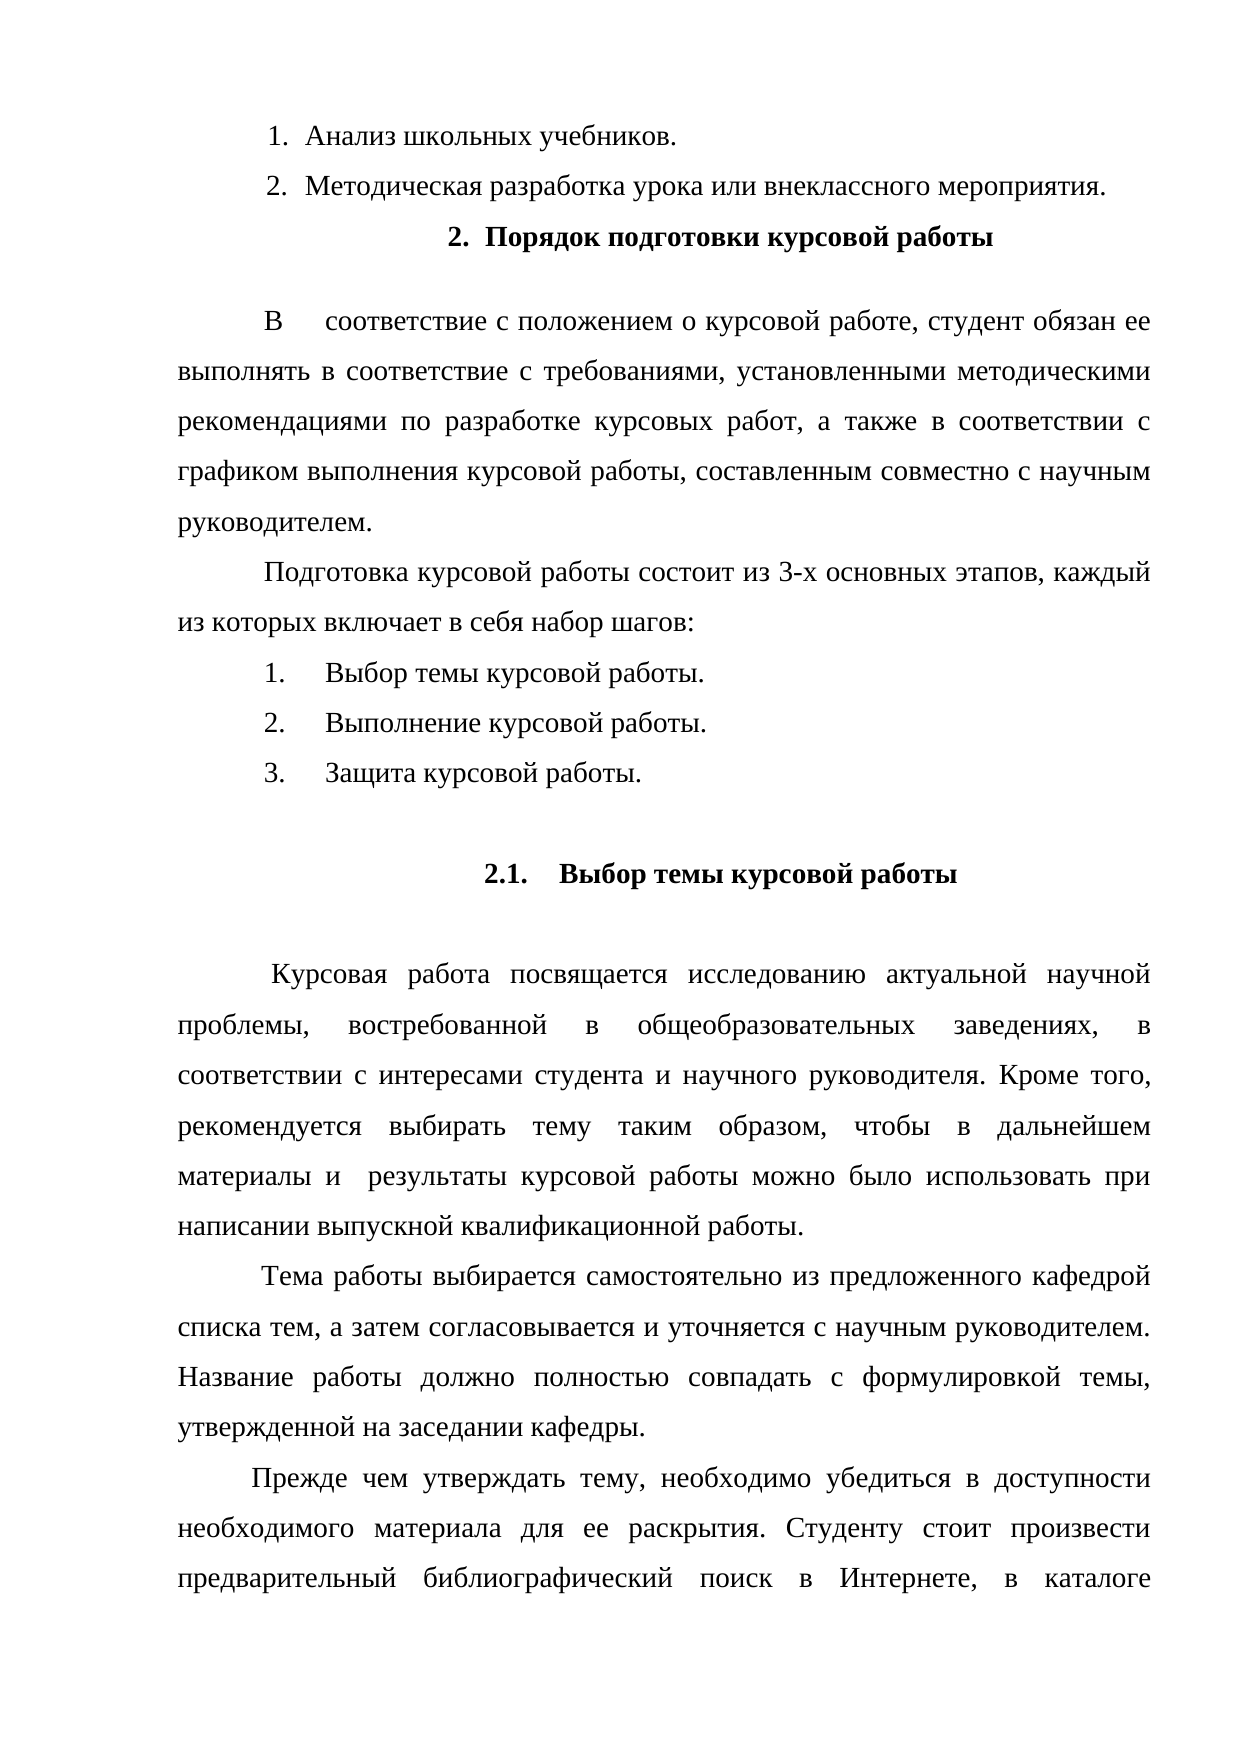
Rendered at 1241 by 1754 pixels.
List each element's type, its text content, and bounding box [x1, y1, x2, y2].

text Тема работы выбирается самостоятельно из предложенного кафедрой списка тем, а затем согласовывается и уточняется с научным руководителем. Название работы должно полностью совпадать с формулировкой темы, утвержденной на заседании кафедры. [177, 1258, 1152, 1443]
list Выполнение курсовой работы. [177, 705, 1152, 739]
list Защита курсовой работы. [177, 755, 1152, 789]
list Выбор темы курсовой работы. [177, 655, 1152, 688]
list Анализ школьных учебников. [267, 118, 1152, 152]
list Порядок подготовки курсовой работы [290, 219, 1152, 252]
text Курсовая работа посвящается исследованию актуальной научной проблемы, востребованной в общеобразовательных заведениях, в соответствии с интересами студента и научного руководителя. Кроме того, рекомендуется выбирать тему таким образом, чтобы в дальнейшем материалы и результаты курсовой работы можно было использовать при написании выпускной квалификационной работы. [177, 957, 1152, 1242]
list Выбор темы курсовой работы [290, 856, 1152, 889]
list Методическая разработка урока или внеклассного мероприятия. [266, 168, 1152, 202]
list соответствие с положением о курсовой работе, студент обязан ее выполнять в соответствие с требованиями, установленными методическими рекомендациями по разработке курсовых работ, а также в соответствии с графиком выполнения курсовой работы, составленным совместно с научным руководителем. [177, 303, 1152, 537]
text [177, 1460, 1152, 1594]
text Подготовка курсовой работы состоит из 3-х основных этапов, каждый из которых включает в себя набор шагов: [177, 554, 1152, 638]
